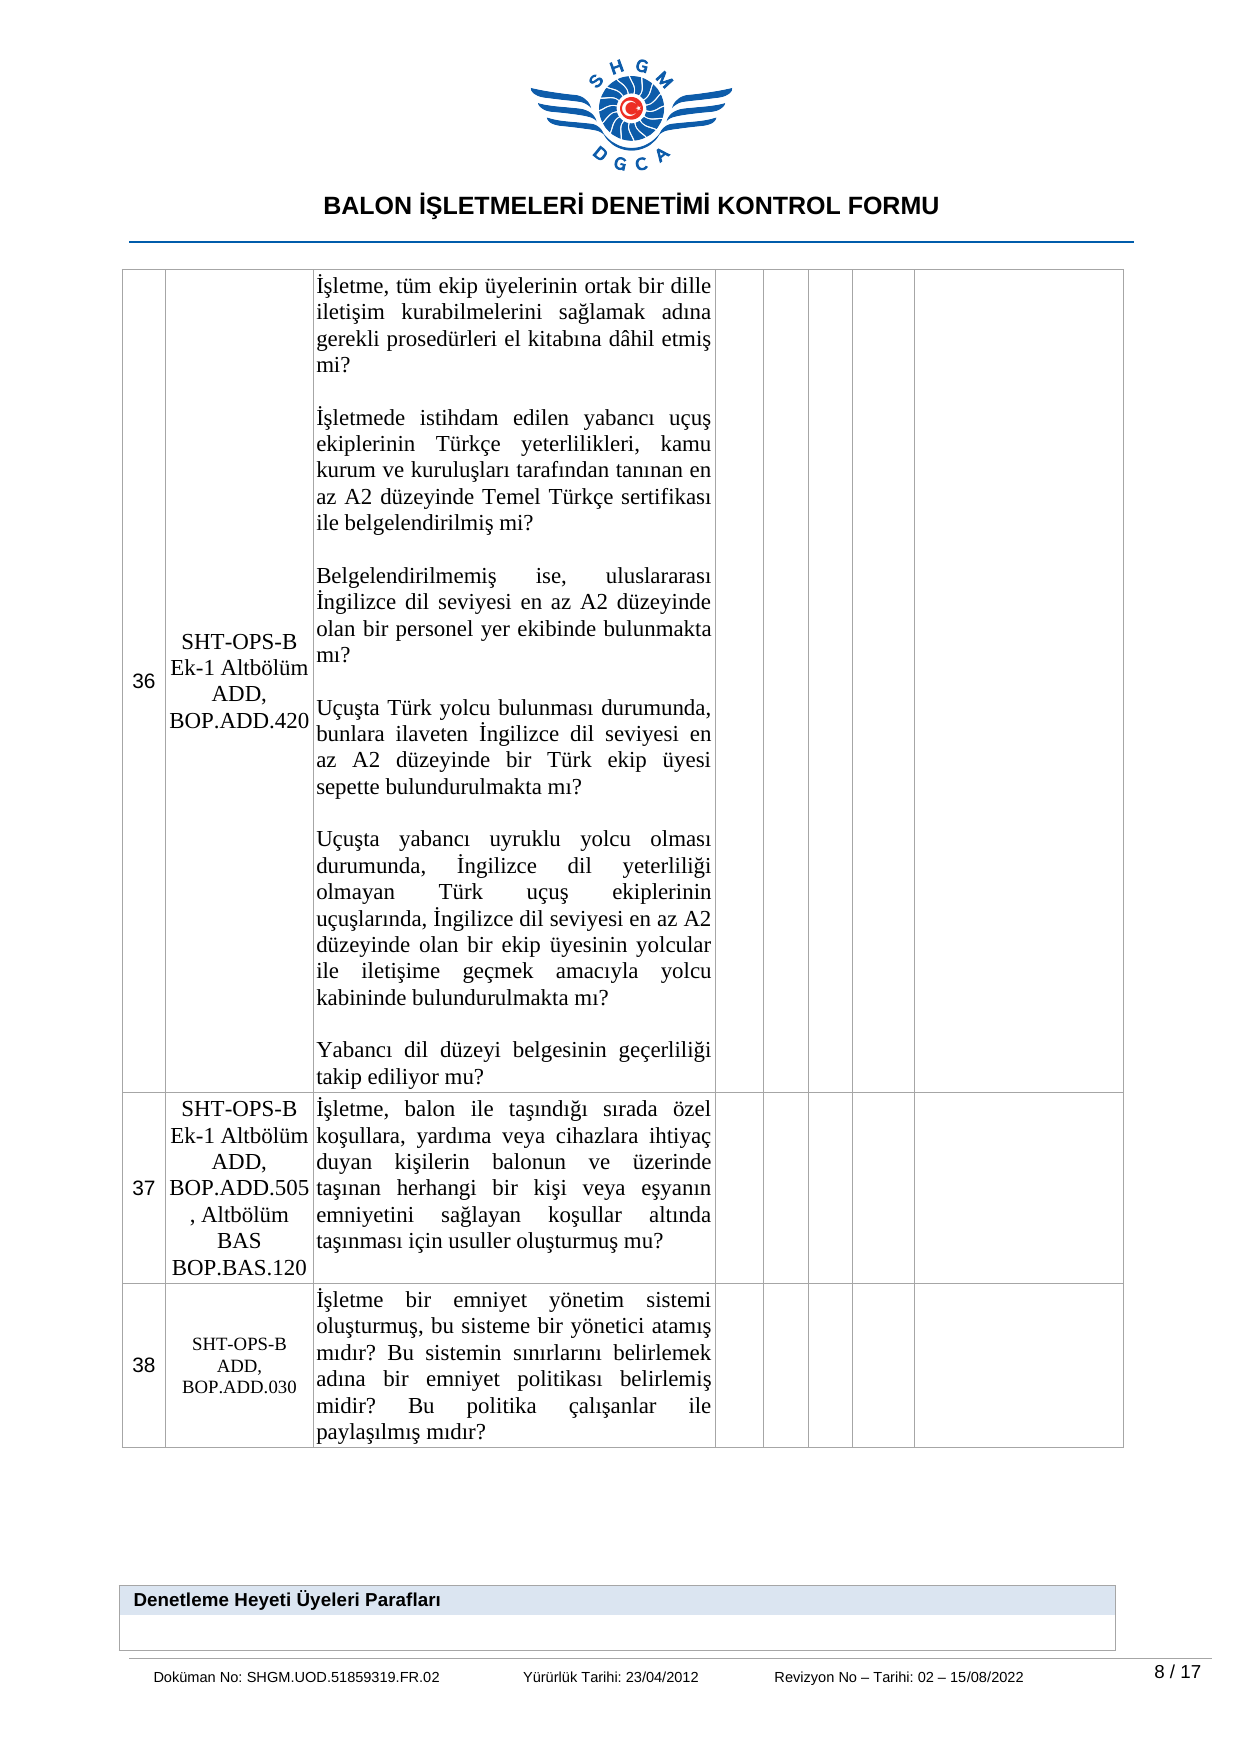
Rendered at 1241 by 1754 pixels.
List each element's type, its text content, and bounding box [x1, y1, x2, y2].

table_cell [915, 270, 1123, 1092]
table_cell [716, 1093, 763, 1283]
table_cell İşletme, tüm ekip üyelerinin ortak bir dille iletişim kurabilmelerini sağlamak adına gerekli prosedürleri el kitabına dâhil etmiş mi? İşletmede istihdam edilen yabancı uçuş ekiplerinin Türkçe yeterlilikleri, kamu kurum ve kuruluşları tarafından tanınan en az A2 düzeyinde Temel Türkçe sertifikası ile belgelendirilmiş mi? Belgelendirilmemiş ise, uluslararası İngilizce dil seviyesi en az A2 düzeyinde olan bir personel yer ekibinde bulunmakta mı? Uçuşta Türk yolcu bulunması durumunda, bunlara ilaveten İngilizce dil seviyesi en az A2 düzeyinde bir Türk ekip üyesi sepette bulundurulmakta mı? Uçuşta yabancı uyruklu yolcu olması durumunda, İngilizce dil yeterliliği olmayan Türk uçuş ekiplerinin uçuşlarında, İngilizce dil seviyesi en az A2 düzeyinde olan bir ekip üyesinin yolcular ile iletişime geçmek amacıyla yolcu kabininde bulundurulmakta mı? Yabancı dil düzeyi belgesinin geçerliliği takip ediliyor mu? [314, 270, 715, 1092]
table_cell İşletme, balon ile taşındığı sırada özel koşullara, yardıma veya cihazlara ihtiyaç duyan kişilerin balonun ve üzerinde taşınan herhangi bir kişi veya eşyanın emniyetini sağlayan koşullar altında taşınması için usuller oluşturmuş mu? [314, 1093, 715, 1283]
table_cell SHT-OPS-B Ek-1 Altbölüm ADD, BOP.ADD.505, Altbölüm BAS BOP.BAS.120 [166, 1093, 313, 1283]
table_cell 36 [123, 270, 165, 1092]
table_cell [853, 270, 914, 1092]
table_cell [809, 1093, 852, 1283]
table_cell [809, 1284, 852, 1447]
table_cell SHT-OPS-B Ek-1 Altbölüm ADD, BOP.ADD.420 [166, 270, 313, 1092]
table_cell İşletme bir emniyet yönetim sistemi oluşturmuş, bu sisteme bir yönetici atamış mıdır? Bu sistemin sınırlarını belirlemek adına bir emniyet politikası belirlemiş midir? Bu politika çalışanlar ile paylaşılmış mıdır? [314, 1284, 715, 1447]
table_cell 38 [123, 1284, 165, 1447]
table_cell 37 [123, 1093, 165, 1283]
table_cell [716, 1284, 763, 1447]
table_cell [915, 1093, 1123, 1283]
table_cell [764, 270, 808, 1092]
table_cell [764, 1284, 808, 1447]
table_cell [853, 1284, 914, 1447]
table_cell [853, 1093, 914, 1283]
table_cell [716, 270, 763, 1092]
table_cell [915, 1284, 1123, 1447]
table_cell [764, 1093, 808, 1283]
table_cell SHT-OPS-B ADD, BOP.ADD.030 [166, 1284, 313, 1447]
picture [530, 59, 733, 171]
table_cell [809, 270, 852, 1092]
